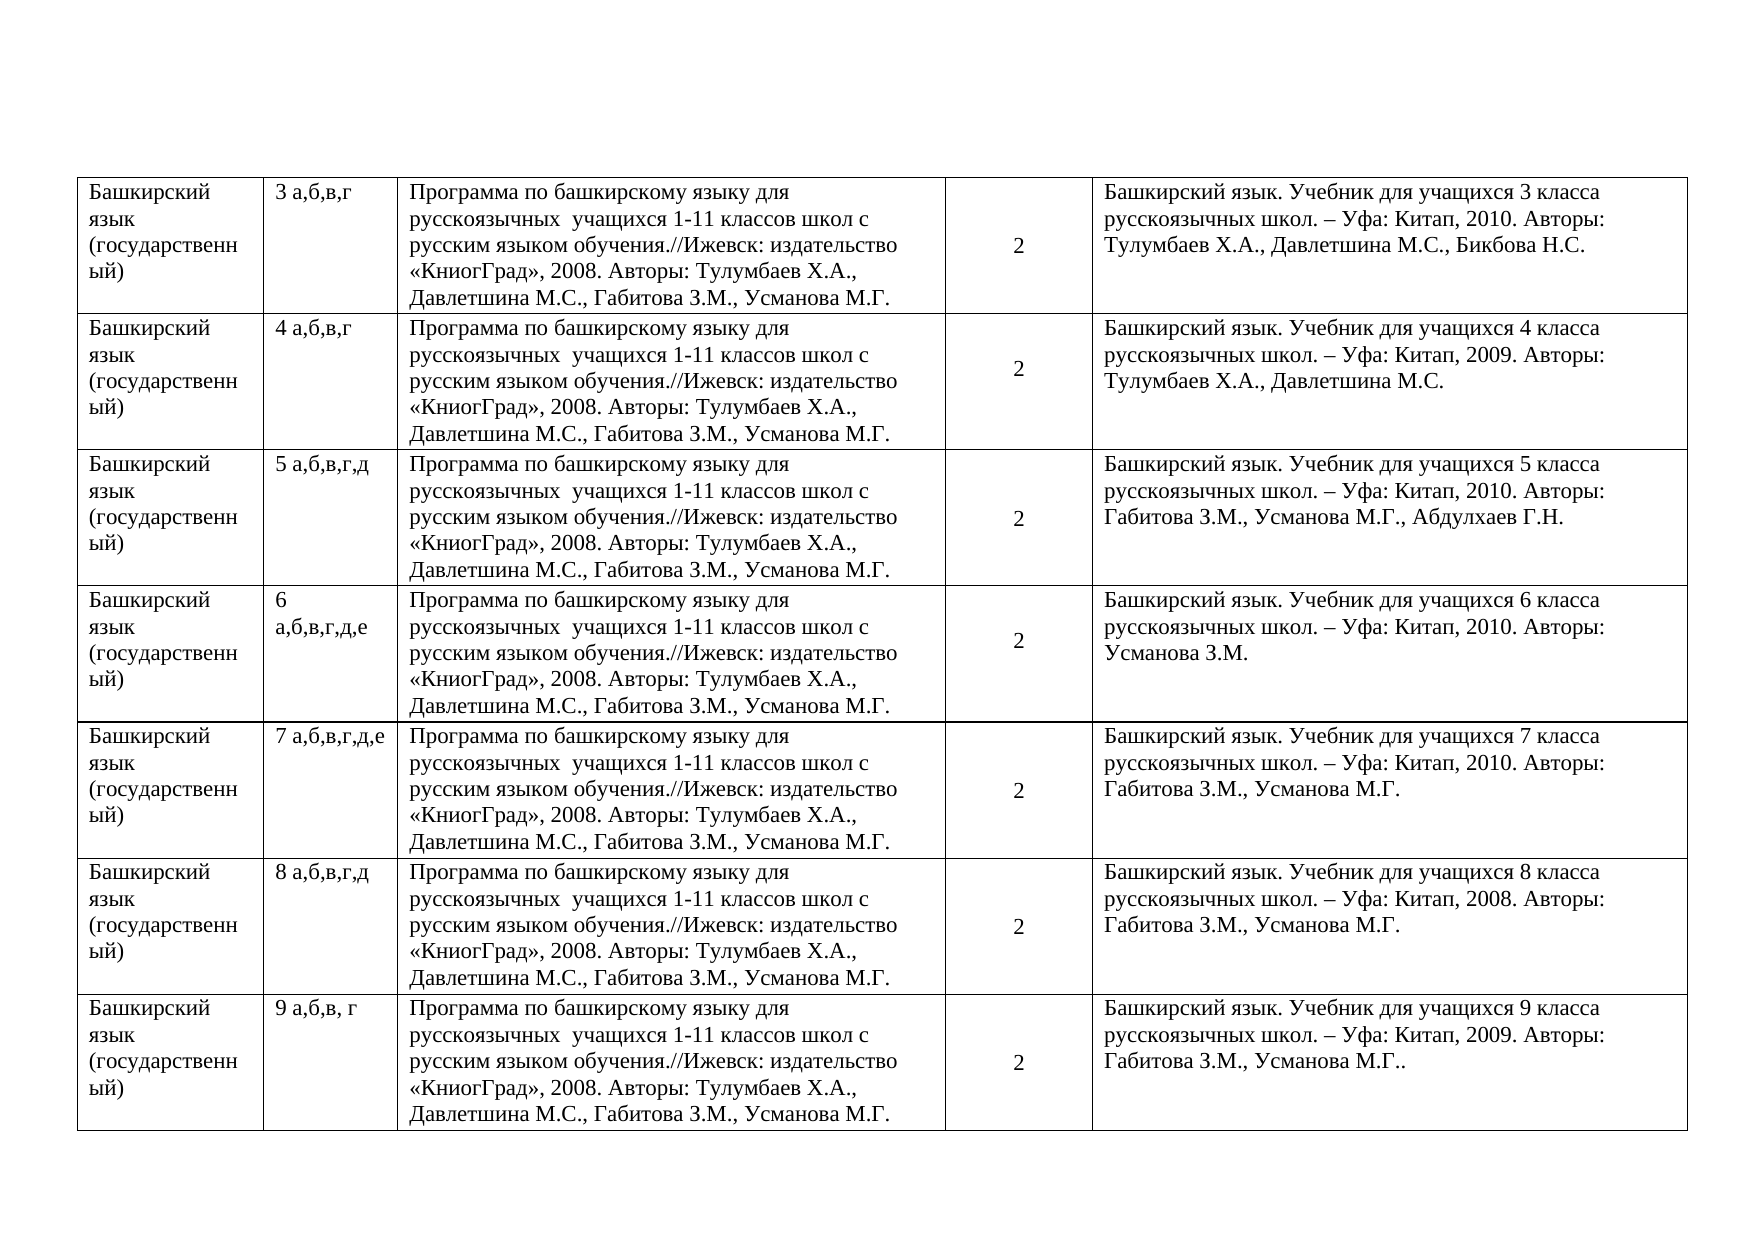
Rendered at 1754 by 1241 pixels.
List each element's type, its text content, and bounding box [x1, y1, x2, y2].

table_cell 2 [946, 723, 1092, 857]
table_cell Башкирский язык (государственный) [78, 450, 263, 585]
table_cell 6 а,б,в,г,д,е [264, 586, 397, 721]
table_cell 9 а,б,в, г [264, 995, 397, 1129]
table_cell Башкирский язык (государственный) [78, 723, 263, 857]
table_cell Башкирский язык. Учебник для учащихся 5 класса русскоязычных школ. – Уфа: Китап, 2010. Авторы: Габитова З.М., Усманова М.Г., Абдулхаев Г.Н. [1093, 450, 1687, 585]
table_cell 2 [946, 586, 1092, 721]
table_cell 2 [946, 995, 1092, 1129]
table_cell 2 [946, 450, 1092, 585]
table_cell Башкирский язык. Учебник для учащихся 7 класса русскоязычных школ. – Уфа: Китап, 2010. Авторы: Габитова З.М., Усманова М.Г. [1093, 723, 1687, 857]
table_cell 2 [946, 859, 1092, 993]
table_cell Башкирский язык (государственный) [78, 178, 263, 313]
table_cell Башкирский язык. Учебник для учащихся 9 класса русскоязычных школ. – Уфа: Китап, 2009. Авторы: Габитова З.М., Усманова М.Г.. [1093, 995, 1687, 1129]
table_cell Башкирский язык. Учебник для учащихся 4 класса русскоязычных школ. – Уфа: Китап, 2009. Авторы: Тулумбаев Х.А., Давлетшина М.С. [1093, 314, 1687, 449]
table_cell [398, 995, 945, 1129]
table_cell 3 а,б,в,г [264, 178, 397, 313]
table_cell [78, 995, 263, 1129]
table_cell 5 а,б,в,г,д [264, 450, 397, 585]
table_cell Башкирский язык (государственный) [78, 859, 263, 993]
table_cell Башкирский язык. Учебник для учащихся 6 класса русскоязычных школ. – Уфа: Китап, 2010. Авторы: Усманова З.М. [1093, 586, 1687, 721]
table_cell 4 а,б,в,г [264, 314, 397, 449]
table_cell Башкирский язык (государственный) [78, 314, 263, 449]
table_cell Башкирский язык. Учебник для учащихся 8 класса русскоязычных школ. – Уфа: Китап, 2008. Авторы: Габитова З.М., Усманова М.Г. [1093, 859, 1687, 993]
table_cell 8 а,б,в,г,д [264, 859, 397, 993]
table_cell 2 [946, 314, 1092, 449]
table_cell 2 [946, 178, 1092, 313]
table_cell 7 а,б,в,г,д,е [264, 723, 397, 857]
table_cell Башкирский язык (государственный) [78, 586, 263, 721]
table_cell Башкирский язык. Учебник для учащихся 3 класса русскоязычных школ. – Уфа: Китап, 2010. Авторы: Тулумбаев Х.А., Давлетшина М.С., Бикбова Н.С. [1093, 178, 1687, 313]
